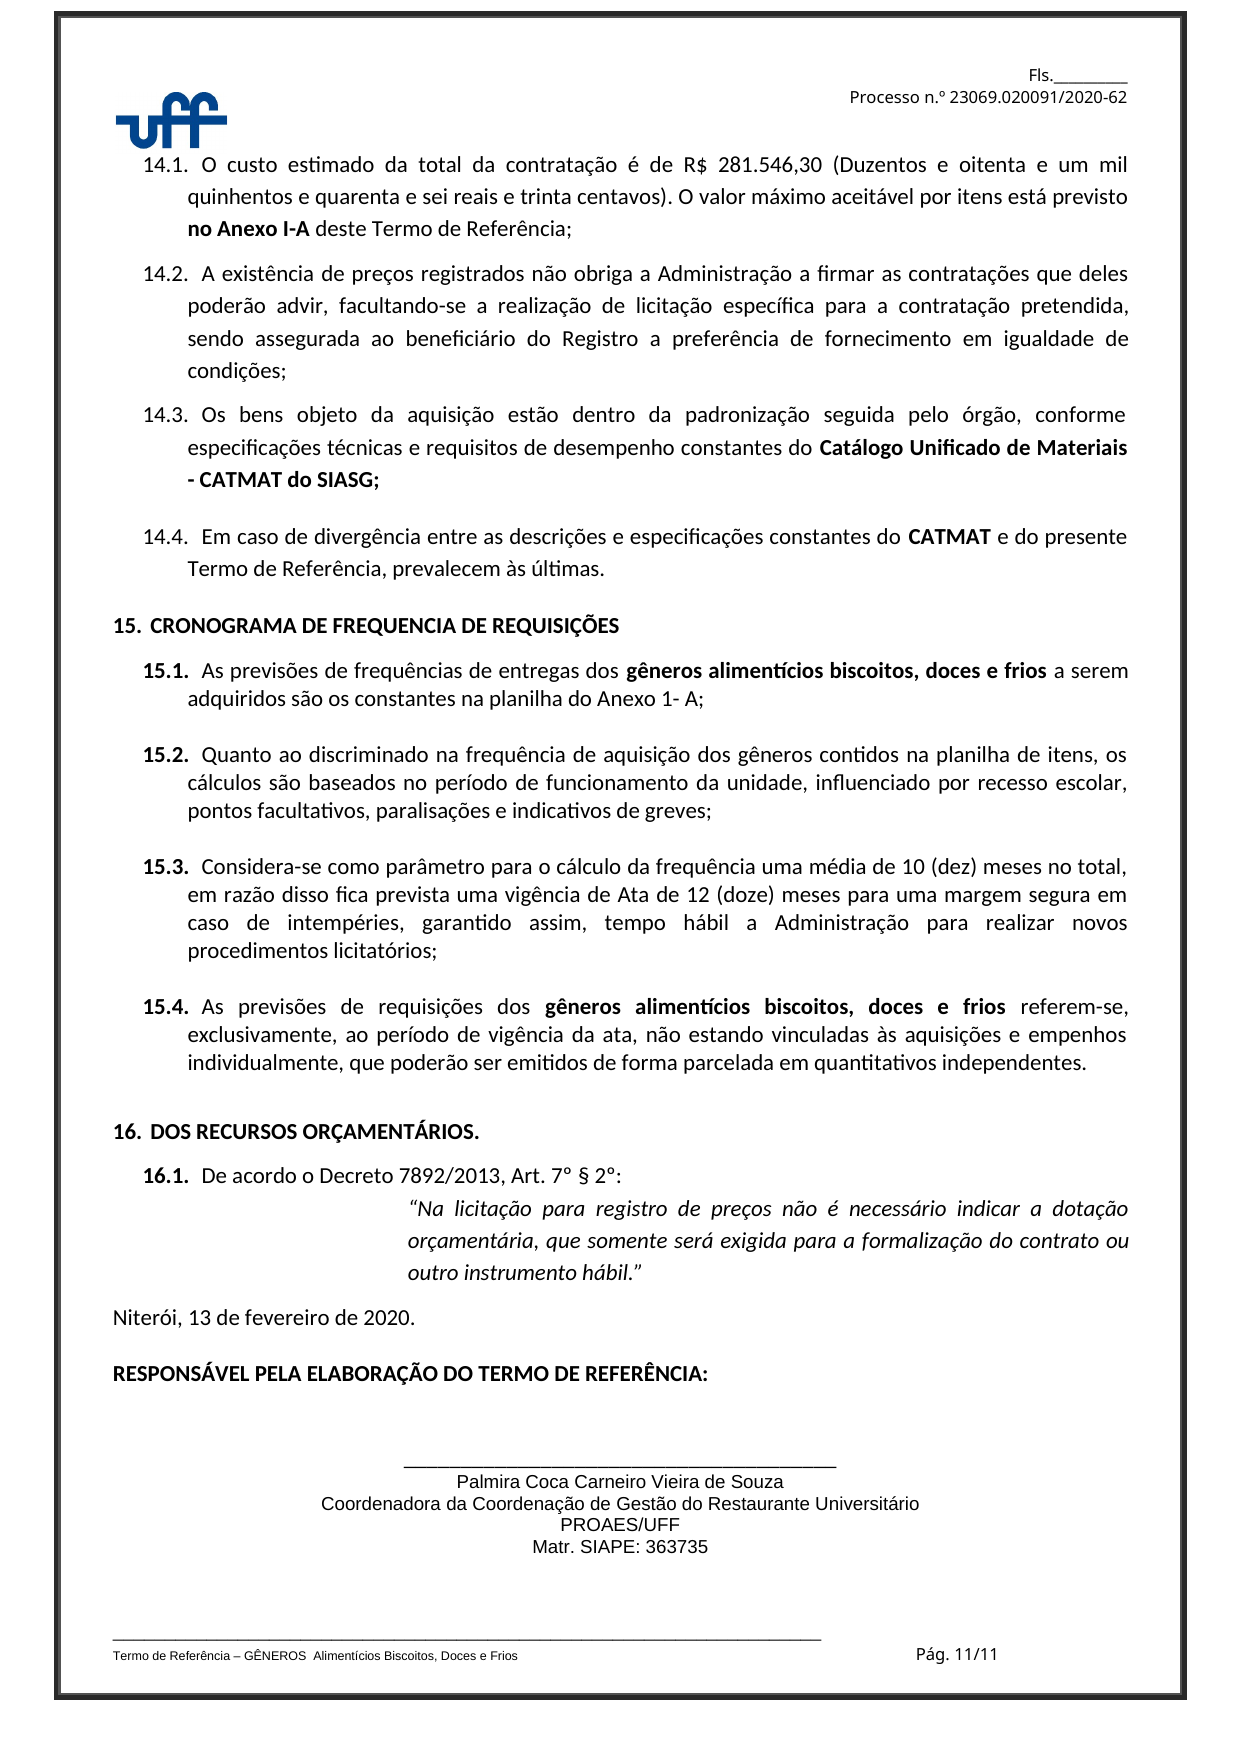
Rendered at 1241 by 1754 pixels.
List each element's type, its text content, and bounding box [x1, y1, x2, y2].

list Considera-se como parâmetro para o cálculo da frequência uma média de 10 (dez) meses no total, em razão disso fica prevista uma vigência de Ata de 12 (doze) meses para uma margem segura em caso de intempéries, garantido assim, tempo hábil a Administração para realizar novos procedimentos licitatórios; [142, 852, 1129, 964]
list Quanto ao discriminado na frequência de aquisição dos gêneros contidos na planilha de itens, os cálculos são baseados no período de funcionamento da unidade, influenciado por recesso escolar, pontos facultativos, paralisações e indicativos de greves; [142, 740, 1129, 824]
text Niterói, 13 de fevereiro de 2020. [113, 1303, 1127, 1331]
list As previsões de requisições dos gêneros alimentícios biscoitos, doces e frios referem-se, exclusivamente, ao período de vigência da ata, não estando vinculadas às aquisições e empenhos individualmente, que poderão ser emitidos de forma parcelada em quantitativos independentes. [142, 992, 1129, 1076]
list O custo estimado da total da contratação é de R$ 281.546,30 (Duzentos e oitenta e um mil quinhentos e quarenta e sei reais e trinta centavos). O valor máximo aceitável por itens está previsto no Anexo I-A deste Termo de Referência; [142, 150, 1131, 243]
text PROAES/UFF [113, 1514, 1127, 1536]
list De acordo o Decreto 7892/2013, Art. 7º § 2º: [142, 1162, 1131, 1190]
list As previsões de frequências de entregas dos gêneros alimentícios biscoitos, doces e frios a serem adquiridos são os constantes na planilha do Anexo 1- A; [142, 656, 1129, 712]
picture [114, 92, 228, 154]
list “Na licitação para registro de preços não é necessário indicar a dotação orçamentária, que somente será exigida para a formalização do contrato ou outro instrumento hábil.” [408, 1194, 1131, 1286]
list DOS RECURSOS ORÇAMENTÁRIOS. [113, 1117, 1131, 1145]
text ______________________________________ [113, 1443, 1127, 1471]
text Palmira Coca Carneiro Vieira de Souza [113, 1471, 1127, 1493]
list Os bens objeto da aquisição estão dentro da padronização seguida pelo órgão, conforme especificações técnicas e requisitos de desempenho constantes do Catálogo Unificado de Materiais - CATMAT do SIASG; [142, 401, 1127, 493]
list Em caso de divergência entre as descrições e especificações constantes do CATMAT e do presente Termo de Referência, prevalecem às últimas. [142, 522, 1127, 582]
text Coordenadora da Coordenação de Gestão do Restaurante Universitário [113, 1493, 1127, 1514]
text Matr. SIAPE: 363735 [113, 1536, 1127, 1557]
text RESPONSÁVEL PELA ELABORAÇÃO DO TERMO DE REFERÊNCIA: [113, 1359, 1127, 1387]
list CRONOGRAMA DE FREQUENCIA DE REQUISIÇÕES [113, 611, 1131, 639]
list A existência de preços registrados não obriga a Administração a firmar as contratações que deles poderão advir, facultando-se a realização de licitação específica para a contratação pretendida, sendo assegurada ao beneficiário do Registro a preferência de fornecimento em igualdade de condições; [142, 259, 1131, 384]
